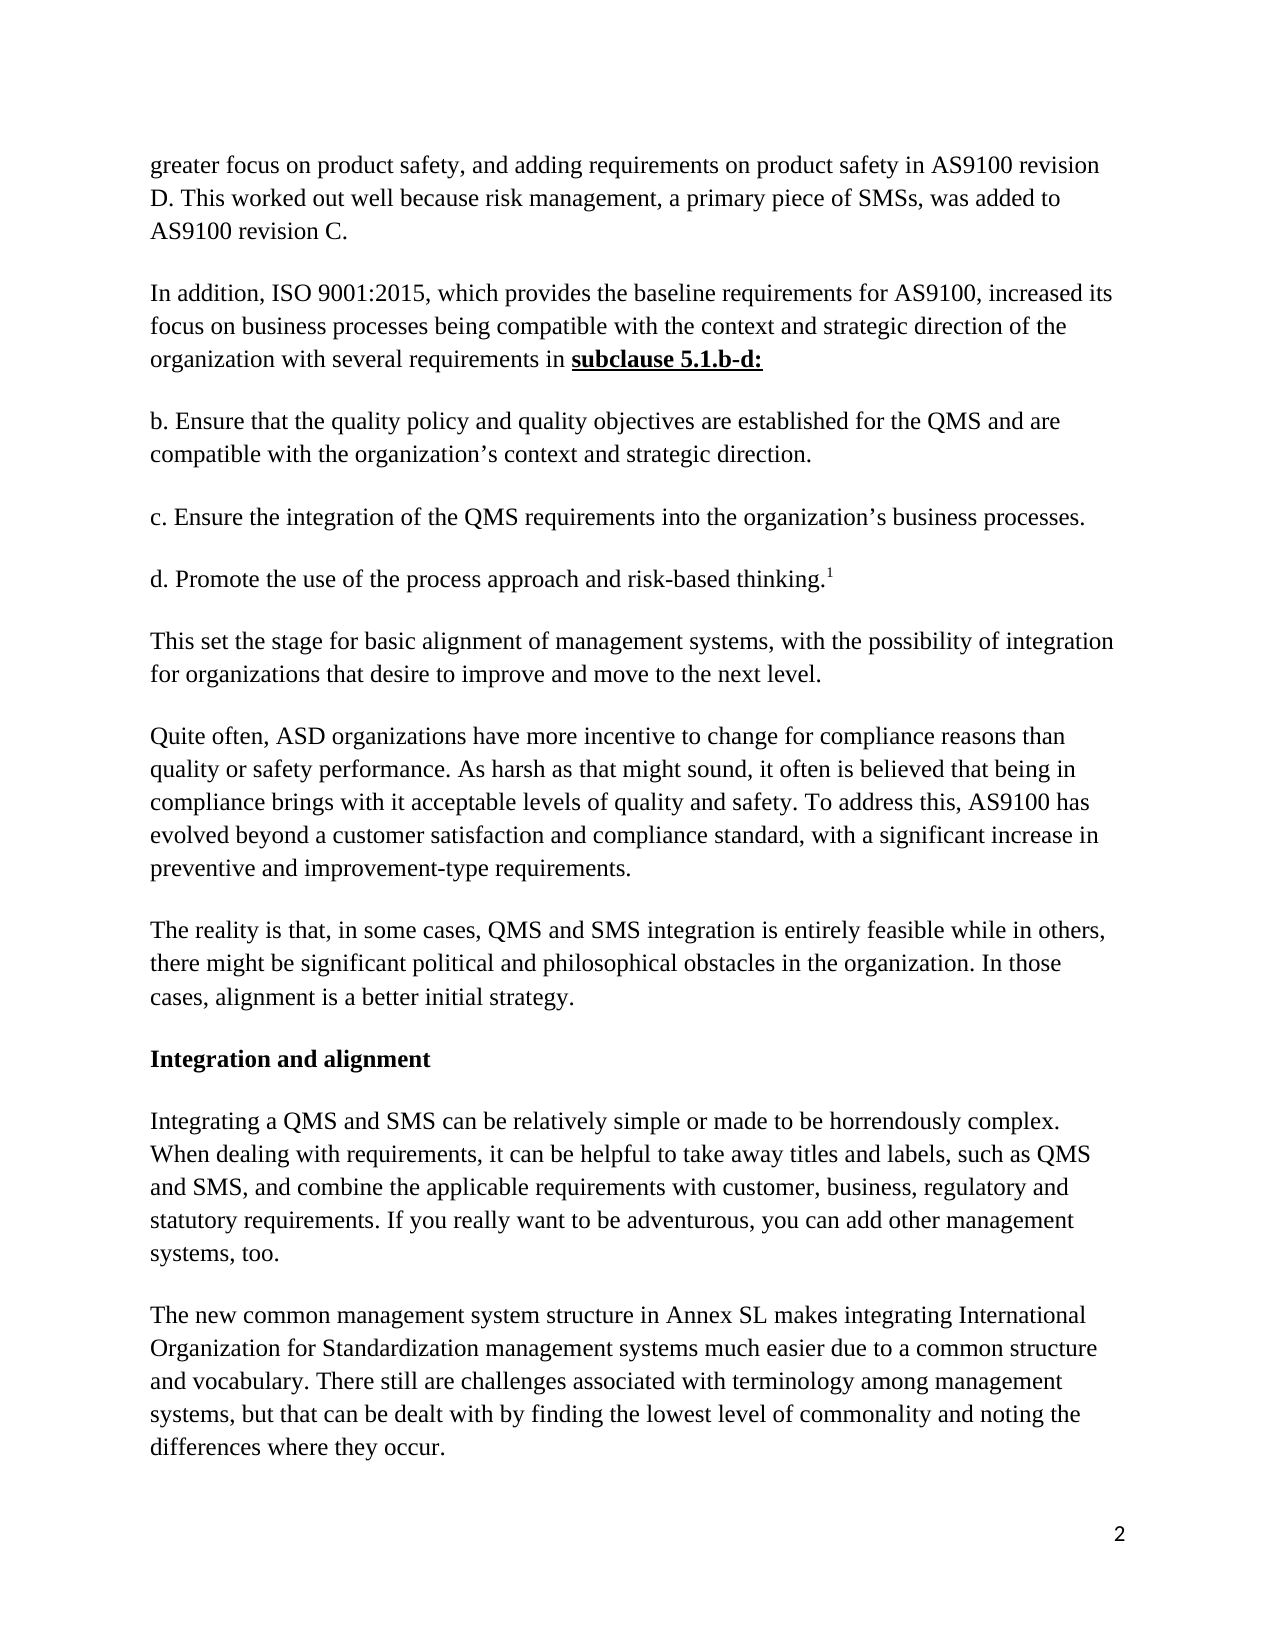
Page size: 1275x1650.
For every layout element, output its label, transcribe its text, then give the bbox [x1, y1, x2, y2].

text Integration and alignment [150, 1044, 1125, 1072]
text c. Ensure the integration of the QMS requirements into the organization’s business processes. [150, 502, 1125, 530]
text Quite often, ASD organizations have more incentive to change for compliance reasons than quality or safety performance. As harsh as that might sound, it often is believed that being in compliance brings with it acceptable levels of quality and safety. To address this, AS9100 has evolved beyond a customer satisfaction and compliance standard, with a significant increase in preventive and improvement-type requirements. [150, 721, 1125, 882]
text The reality is that, in some cases, QMS and SMS integration is entirely feasible while in others, there might be significant political and philosophical obstacles in the organization. In those cases, alignment is a better initial strategy. [150, 916, 1125, 1010]
text Integrating a QMS and SMS can be relatively simple or made to be horrendously complex. When dealing with requirements, it can be helpful to take away titles and labels, such as QMS and SMS, and combine the applicable requirements with customer, business, regulatory and statutory requirements. If you really want to be adventurous, you can add other management systems, too. [150, 1106, 1125, 1267]
text In addition, ISO 9001:2015, which provides the baseline requirements for AS9100, increased its focus on business processes being compatible with the context and strategic direction of the organization with several requirements in subclause 5.1.b-d: [150, 278, 1125, 373]
text The new common management system structure in Annex SL makes integrating International Organization for Standardization management systems much easier due to a common structure and vocabulary. There still are challenges associated with terminology among management systems, but that can be dealt with by finding the lowest level of commonality and noting the differences where they occur. [150, 1300, 1125, 1461]
text This set the stage for basic alignment of management systems, with the possibility of integration for organizations that desire to improve and move to the next level. [150, 626, 1125, 688]
text d. Promote the use of the process approach and risk-based thinking.1 [150, 564, 1125, 593]
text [150, 150, 1125, 245]
text b. Ensure that the quality policy and quality objectives are established for the QMS and are compatible with the organization’s context and strategic direction. [150, 406, 1125, 468]
